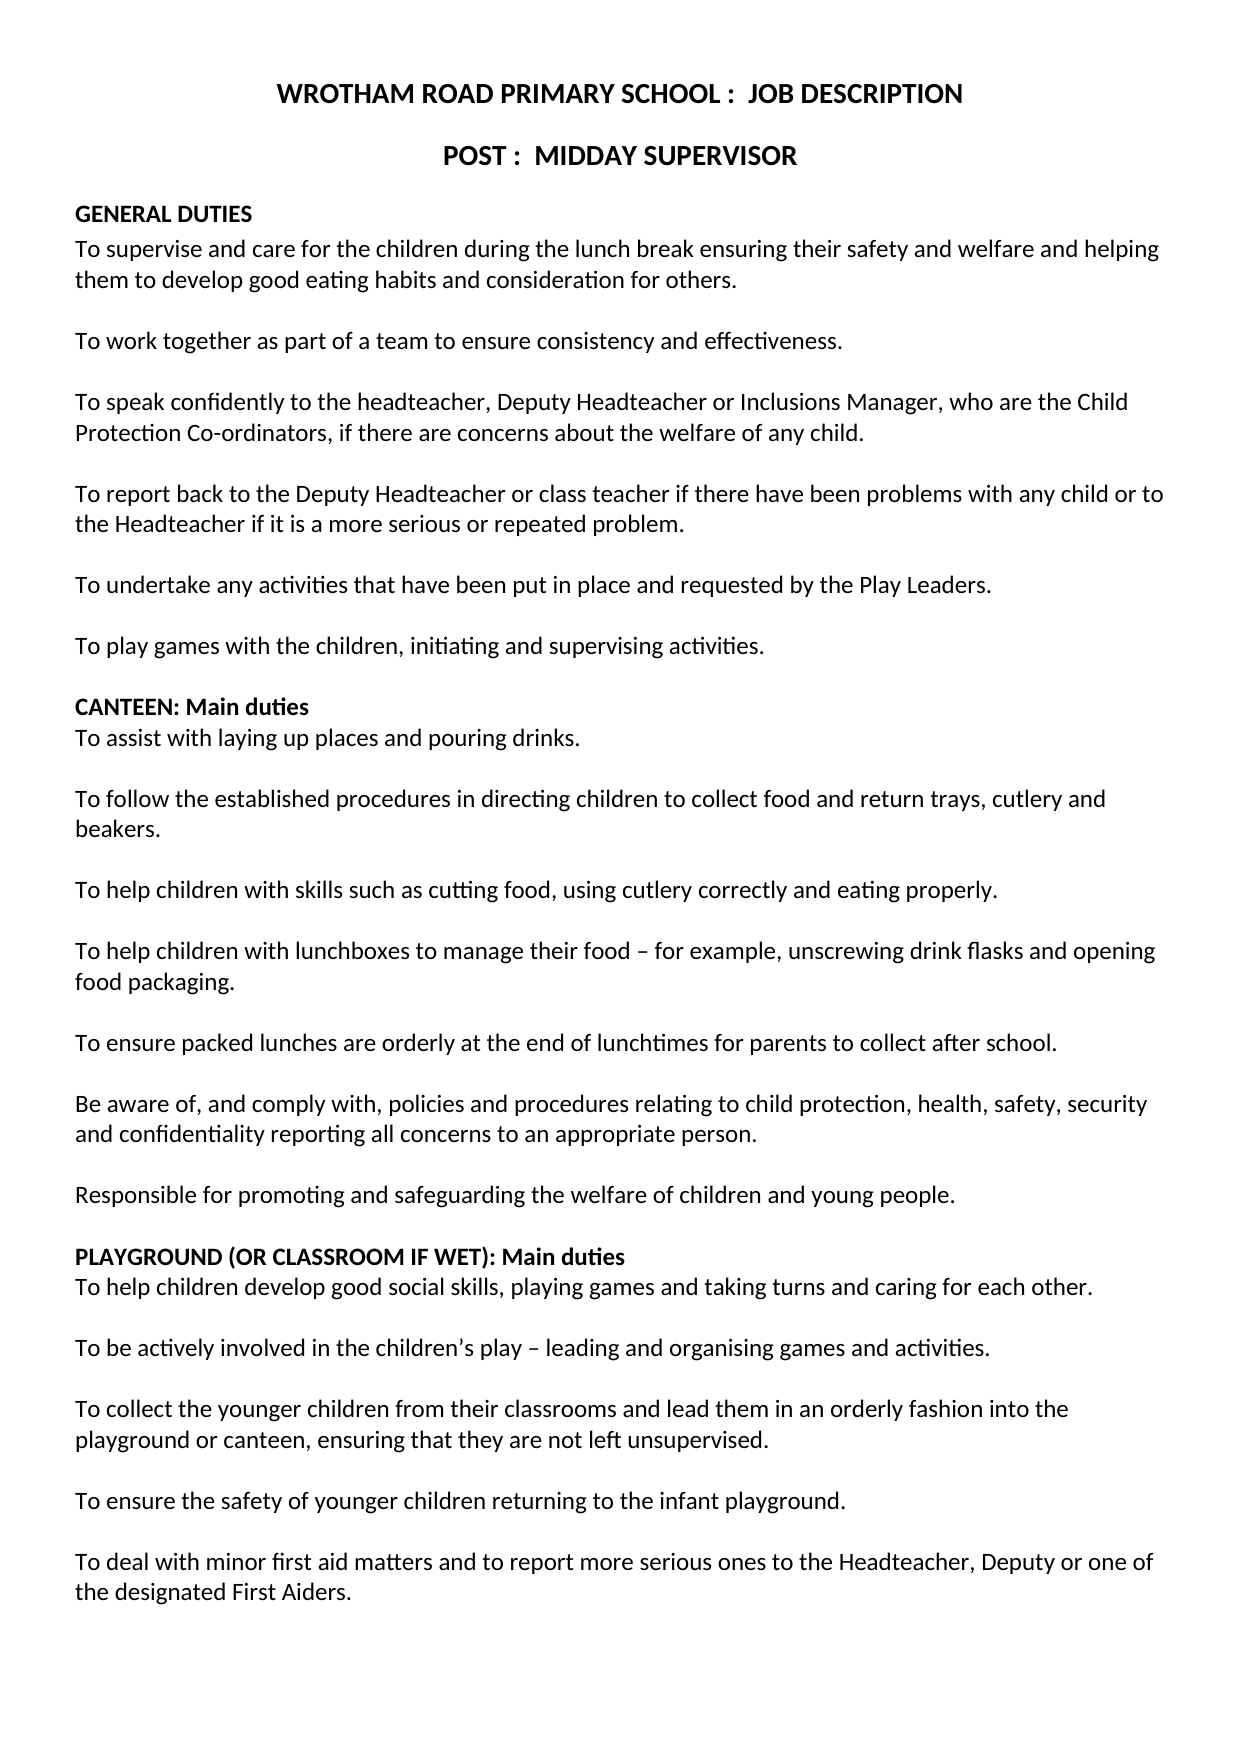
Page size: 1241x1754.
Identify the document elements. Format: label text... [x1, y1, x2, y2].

text To supervise and care for the children during the lunch break ensuring their safety and welfare and helping them to develop good eating habits and consideration for others. [75, 233, 1165, 294]
text To follow the established procedures in directing children to collect food and return trays, cutlery and beakers. [75, 783, 1165, 844]
text To assist with laying up places and pouring drinks. [75, 722, 1165, 752]
text To ensure packed lunches are orderly at the end of lunchtimes for parents to collect after school. [75, 1027, 1165, 1058]
text To help children with lunchboxes to manage their food – for example, unscrewing drink flasks and opening food packaging. [75, 936, 1165, 997]
text To be actively involved in the children’s play – leading and organising games and activities. [75, 1332, 1165, 1363]
text WROTHAM ROAD PRIMARY SCHOOL : JOB DESCRIPTION [75, 75, 1165, 111]
text To help children develop good social skills, playing games and taking turns and caring for each other. [75, 1271, 1165, 1302]
text To speak confidently to the headteacher, Deputy Headteacher or Inclusions Manager, who are the Child Protection Co-ordinators, if there are concerns about the welfare of any child. [75, 386, 1165, 447]
text GENERAL DUTIES [75, 198, 1165, 229]
text To ensure the safety of younger children returning to the infant playground. [75, 1485, 1165, 1515]
text Responsible for promoting and safeguarding the welfare of children and young people. [75, 1180, 1165, 1210]
text To report back to the Deputy Headteacher or class teacher if there have been problems with any child or to the Headteacher if it is a more serious or repeated problem. [75, 478, 1165, 539]
text PLAYGROUND (OR CLASSROOM IF WET): Main duties [75, 1241, 1165, 1271]
text To collect the younger children from their classrooms and lead them in an orderly fashion into the playground or canteen, ensuring that they are not left unsupervised. [75, 1393, 1165, 1454]
text CANTEEN: Main duties [75, 691, 1165, 722]
text To deal with minor first aid matters and to report more serious ones to the Headteacher, Deputy or one of the designated First Aiders. [75, 1546, 1165, 1607]
text To undertake any activities that have been put in place and requested by the Play Leaders. [75, 569, 1165, 600]
text To help children with skills such as cutting food, using cutlery correctly and eating properly. [75, 874, 1165, 905]
text To work together as part of a team to ensure consistency and effectiveness. [75, 325, 1165, 356]
text Be aware of, and comply with, policies and procedures relating to child protection, health, safety, security and confidentiality reporting all concerns to an appropriate person. [75, 1088, 1165, 1149]
text To play games with the children, initiating and supervising activities. [75, 630, 1165, 661]
text POST : MIDDAY SUPERVISOR [75, 137, 1165, 172]
